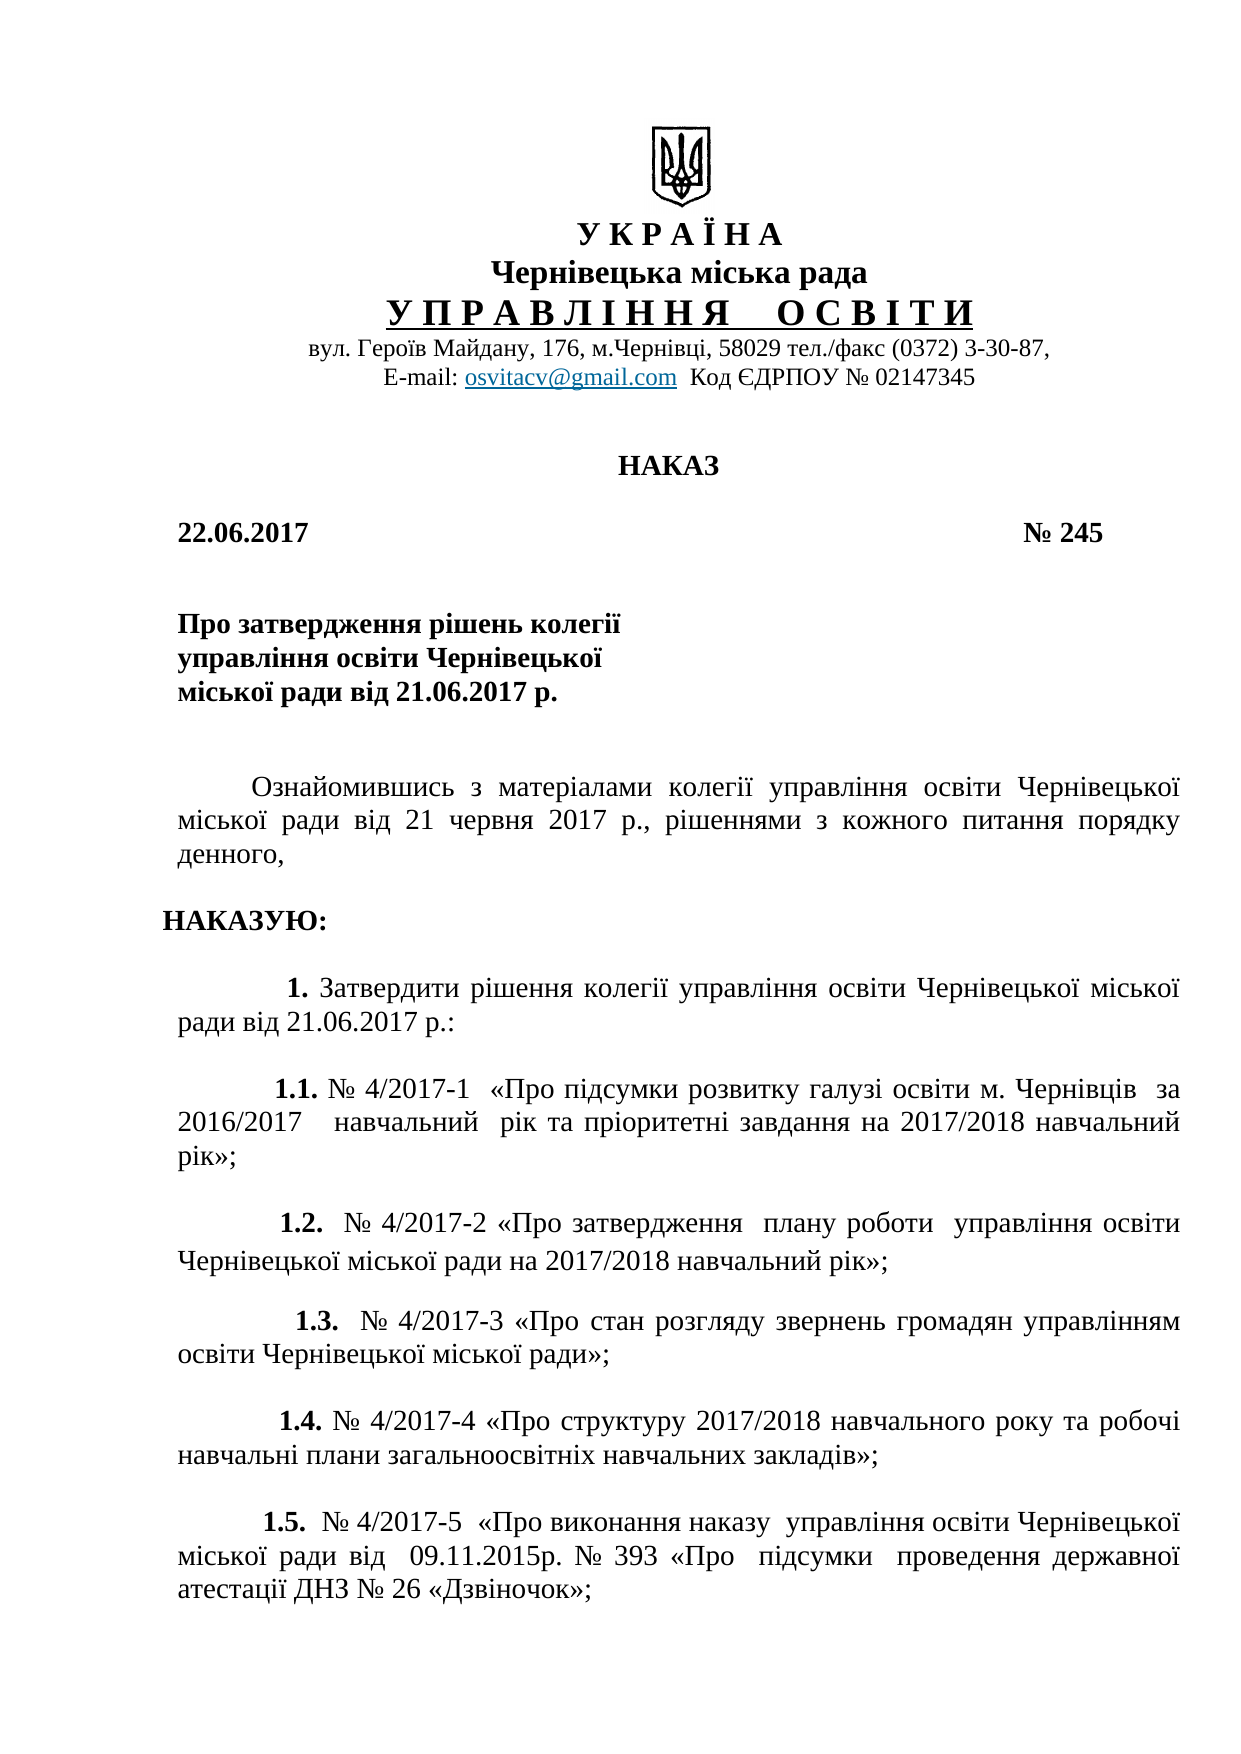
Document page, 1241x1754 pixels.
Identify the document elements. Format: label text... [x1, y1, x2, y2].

text 1.2. № 4/2017-2 «Про затвердження плану роботи управління освіти Чернівецької міської ради на 2017/2018 навчальний рік»; [177, 1205, 1181, 1277]
text управління освіти Чернівецької [177, 640, 1211, 674]
list 1.3. № 4/2017-3 «Про стан розгляду звернень громадян управлінням освіти Чернівецької міської ради»; [177, 1303, 1181, 1370]
text 1.4. № 4/2017-4 «Про структуру 2017/2018 навчального року та робочі навчальні плани загальноосвітніх навчальних закладів»; [177, 1403, 1181, 1471]
text НАКАЗ [156, 448, 1181, 482]
text 1.1. № 4/2017-1 «Про підсумки розвитку галузі освіти м. Чернівців за 2016/2017 навчальний рік та пріоритетні завдання на 2017/2018 навчальний рік»; [177, 1071, 1181, 1171]
list 1. Затвердити рішення колегії управління освіти Чернівецької міської ради від 21.06.2017 р.: [177, 970, 1181, 1037]
text Про затвердження рішень колегії [177, 607, 1211, 640]
text Чернiвецька мiська рада [177, 252, 1181, 290]
text У К Р А Ї Н А [177, 214, 1181, 252]
picture [552, 368, 565, 373]
text Ознайомившись з матеріалами колегії управління освіти Чернівецької міської ради від 21 червня 2017 р., рішеннями з кожного питання порядку денного, [177, 769, 1181, 869]
text 1.5. № 4/2017-5 «Про виконання наказу управління освіти Чернівецької міської ради від 09.11.2015р. № 393 «Про підсумки проведення державної атестації ДНЗ № 26 «Дзвіночок»; [177, 1504, 1181, 1605]
text E-mail: osvitacv@gmail.com Код ЄДРПОУ № 02147345 [177, 362, 1181, 391]
text У П Р А В Л І Н Н Я О С В І Т И [177, 290, 1181, 333]
text 22.06.2017 № 245 [177, 516, 1196, 549]
text НАКАЗУЮ: [156, 903, 1181, 937]
text вул. Героїв Майдану, 176, м.Чернівці, 58029 тел./факс (0372) 3-30-87, [177, 333, 1181, 362]
text міської ради від 21.06.2017 р. [177, 674, 1211, 707]
picture [643, 118, 715, 214]
